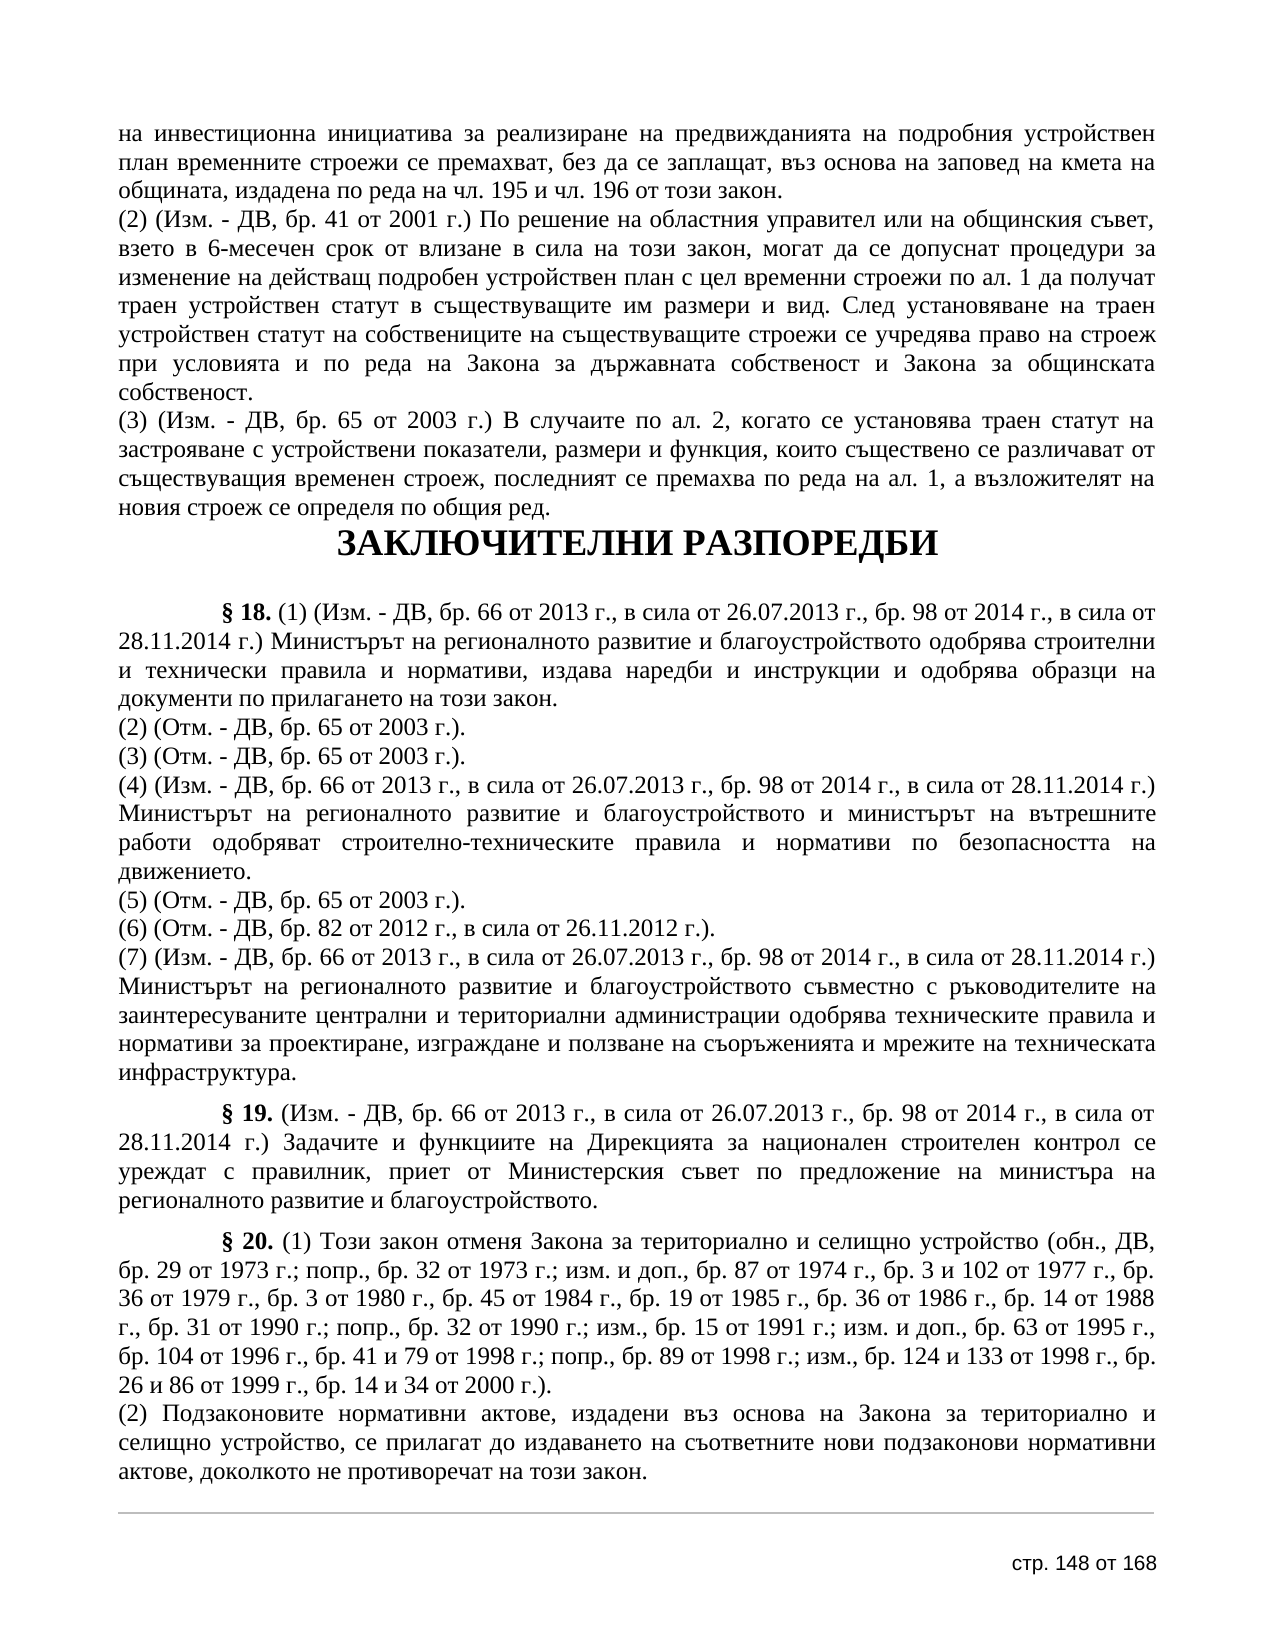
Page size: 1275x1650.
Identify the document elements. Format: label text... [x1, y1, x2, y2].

text (2) (Изм. - ДВ, бр. 41 от 2001 г.) По решение на областния управител или на общинския съвет, взето в 6-месечен срок от влизане в сила на този закон, могат да се допуснат процедури за изменение на действащ подробен устройствен план с цел временни строежи по ал. 1 да получат траен устройствен статут в съществуващите им размери и вид. След установяване на траен устройствен статут на собствениците на съществуващите строежи се учредява право на строеж при условията и по реда на Закона за държавната собственост и Закона за общинската собственост. [118, 204, 1157, 406]
text (2) (Отм. - ДВ, бр. 65 от 2003 г.). [118, 712, 1157, 741]
text (2) Подзаконовите нормативни актове, издадени въз основа на Закона за териториално и селищно устройство, се прилагат до издаването на съответните нови подзаконови нормативни актове, доколкото не противоречат на този закон. [118, 1398, 1157, 1485]
text (3) (Отм. - ДВ, бр. 65 от 2003 г.). [118, 741, 1157, 770]
text (5) (Отм. - ДВ, бр. 65 от 2003 г.). [118, 885, 1157, 913]
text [118, 118, 1157, 204]
text § 18. (1) (Изм. - ДВ, бр. 66 от 2013 г., в сила от 26.07.2013 г., бр. 98 от 2014 г., в сила от 28.11.2014 г.) Министърът на регионалното развитие и благоустройството одобрява строителни и технически правила и нормативи, издава наредби и инструкции и одобрява образци на документи по прилагането на този закон. [118, 597, 1157, 712]
text (4) (Изм. - ДВ, бр. 66 от 2013 г., в сила от 26.07.2013 г., бр. 98 от 2014 г., в сила от 28.11.2014 г.) Министърът на регионалното развитие и благоустройството и министърът на вътрешните работи одобряват строително-техническите правила и нормативи по безопасността на движението. [118, 770, 1157, 885]
text (3) (Изм. - ДВ, бр. 65 от 2003 г.) В случаите по ал. 2, когато се установява траен статут на застрояване с устройствени показатели, размери и функция, които съществено се различават от съществуващия временен строеж, последният се премахва по реда на ал. 1, а възложителят на новия строеж се определя по общия ред. [118, 406, 1157, 521]
text § 19. (Изм. - ДВ, бр. 66 от 2013 г., в сила от 26.07.2013 г., бр. 98 от 2014 г., в сила от 28.11.2014 г.) Задачите и функциите на Дирекцията за национален строителен контрол се уреждат с правилник, приет от Министерския съвет по предложение на министъра на регионалното развитие и благоустройството. [118, 1098, 1157, 1213]
text (6) (Отм. - ДВ, бр. 82 от 2012 г., в сила от 26.11.2012 г.). [118, 913, 1157, 942]
text § 20. (1) Този закон отменя Закона за териториално и селищно устройство (обн., ДВ, бр. 29 от 1973 г.; попр., бр. 32 от 1973 г.; изм. и доп., бр. 87 от 1974 г., бр. 3 и 102 от 1977 г., бр. 36 от 1979 г., бр. 3 от 1980 г., бр. 45 от 1984 г., бр. 19 от 1985 г., бр. 36 от 1986 г., бр. 14 от 1988 г., бр. 31 от 1990 г.; попр., бр. 32 от 1990 г.; изм., бр. 15 от 1991 г.; изм. и доп., бр. 63 от 1995 г., бр. 104 от 1996 г., бр. 41 и 79 от 1998 г.; попр., бр. 89 от 1998 г.; изм., бр. 124 и 133 от 1998 г., бр. 26 и 86 от 1999 г., бр. 14 и 34 от 2000 г.). [118, 1226, 1157, 1398]
subtitle ЗАКЛЮЧИТЕЛНИ РАЗПОРЕДБИ [118, 521, 1157, 564]
text (7) (Изм. - ДВ, бр. 66 от 2013 г., в сила от 26.07.2013 г., бр. 98 от 2014 г., в сила от 28.11.2014 г.) Министърът на регионалното развитие и благоустройството съвместно с ръководителите на заинтересуваните централни и териториални администрации одобрява техническите правила и нормативи за проектиране, изграждане и ползване на съоръженията и мрежите на техническата инфраструктура. [118, 942, 1157, 1086]
